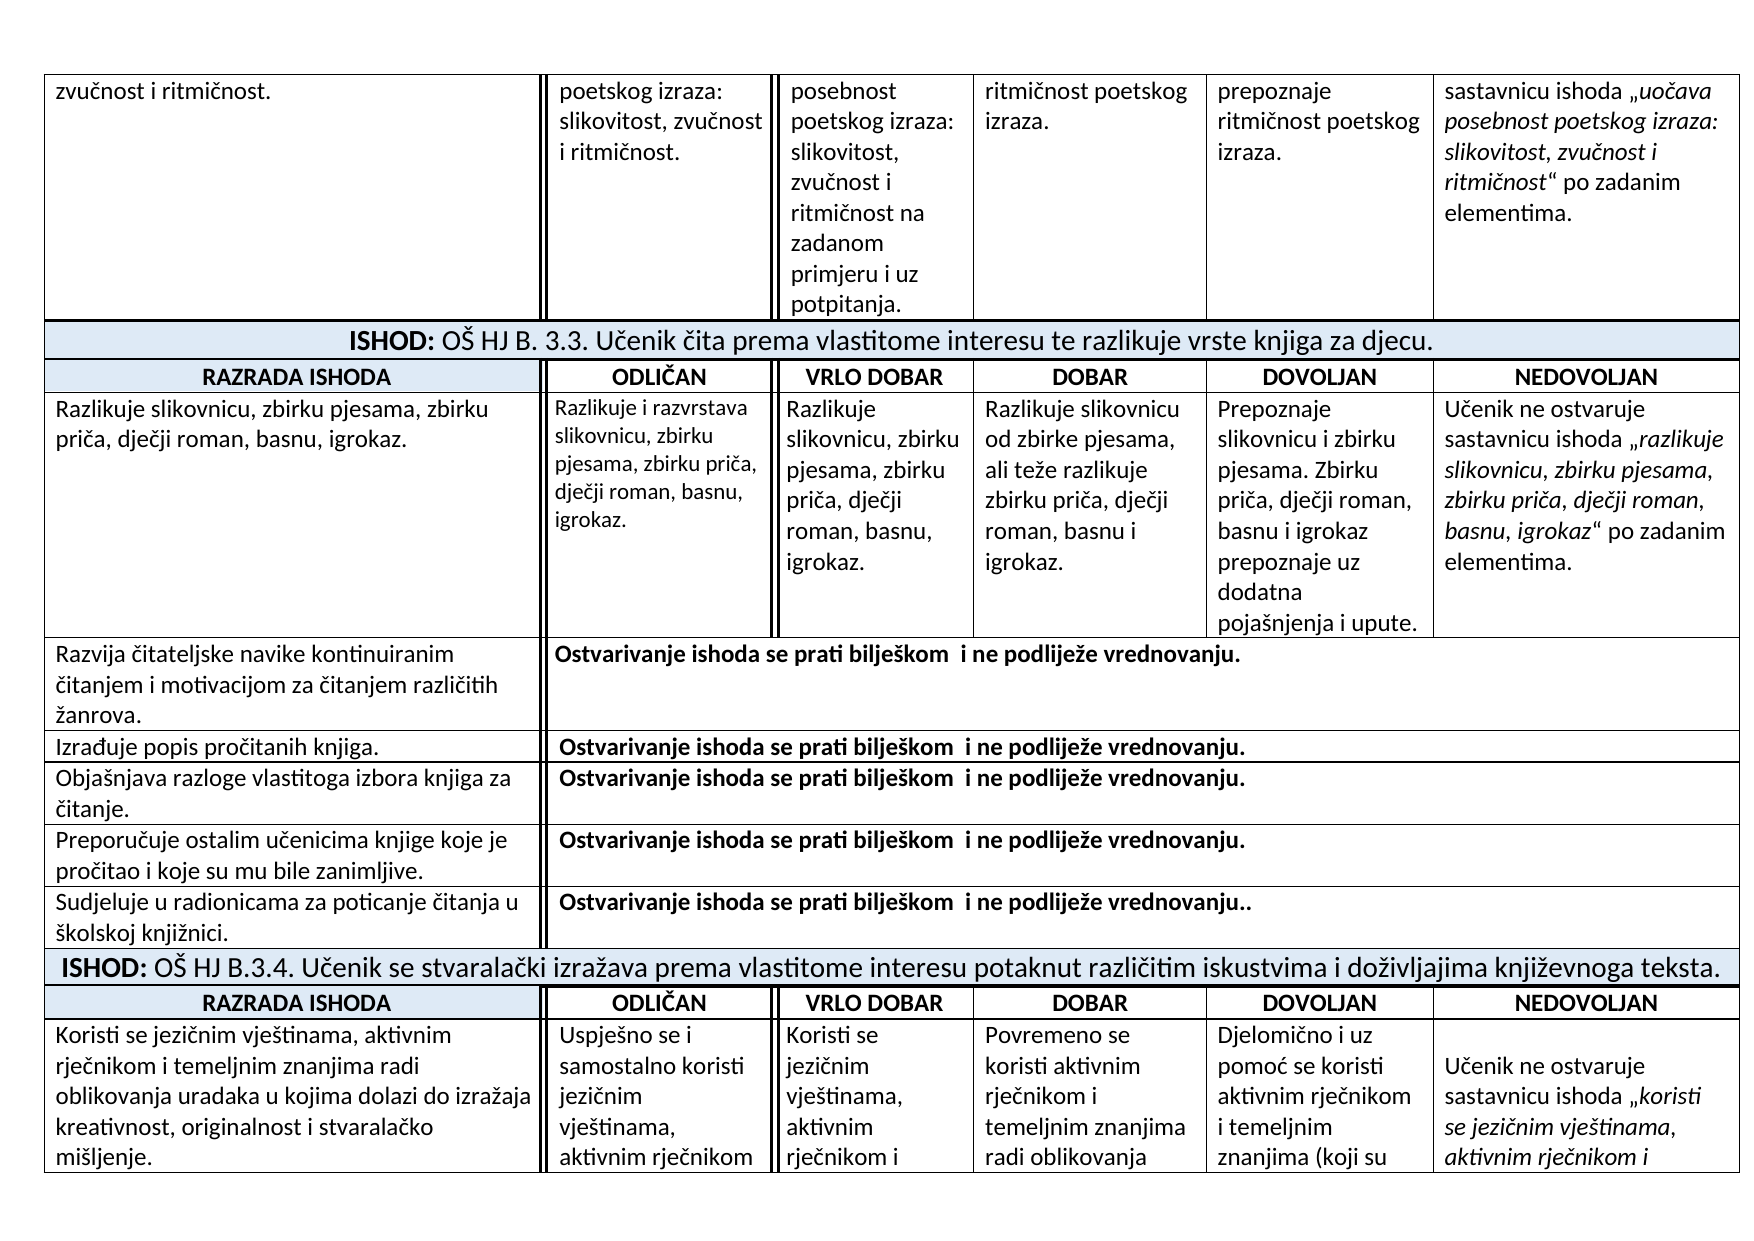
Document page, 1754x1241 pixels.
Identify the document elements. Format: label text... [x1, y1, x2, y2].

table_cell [548, 1020, 770, 1172]
table_cell ODLIČAN [548, 361, 770, 391]
table_cell ISHOD: OŠ HJ B. 3.3. Učenik čita prema vlastitome interesu te razlikuje vrste knjiga za djecu. [45, 322, 1739, 358]
table_cell DOVOLJAN [1207, 988, 1433, 1018]
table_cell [780, 75, 973, 319]
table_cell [974, 75, 1206, 319]
table_cell Izrađuje popis pročitanih knjiga. [45, 731, 539, 761]
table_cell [45, 1020, 539, 1172]
table_cell Razvija čitateljske navike kontinuiranim čitanjem i motivacijom za čitanjem različitih žanrova. [45, 638, 539, 730]
table_cell Razlikuje slikovnicu od zbirke pjesama, ali teže razlikuje zbirku priča, dječji roman, basnu i igrokaz. [974, 393, 1206, 637]
table_cell NEDOVOLJAN [1434, 361, 1739, 391]
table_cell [1434, 1020, 1739, 1172]
table_cell Preporučuje ostalim učenicima knjige koje je pročitao i koje su mu bile zanimljive. [45, 825, 539, 886]
table_cell Ostvarivanje ishoda se prati bilješkom i ne podliježe vrednovanju. [548, 638, 1739, 730]
table_cell Razlikuje i razvrstava slikovnicu, zbirku pjesama, zbirku priča, dječji roman, basnu, igrokaz. [548, 393, 770, 637]
table_cell Objašnjava razloge vlastitoga izbora knjiga za čitanje. [45, 763, 539, 823]
table_cell Učenik ne ostvaruje sastavnicu ishoda „razlikuje slikovnicu, zbirku pjesama, zbirku priča, dječji roman, basnu, igrokaz“ po zadanim elementima. [1434, 393, 1739, 637]
table_cell RAZRADA ISHODA [45, 986, 539, 1018]
table_cell ODLIČAN [548, 988, 770, 1018]
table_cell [548, 75, 770, 319]
table_cell VRLO DOBAR [780, 361, 973, 391]
table_cell Razlikuje slikovnicu, zbirku pjesama, zbirku priča, dječji roman, basnu, igrokaz. [780, 393, 973, 637]
table_cell Prepoznaje slikovnicu i zbirku pjesama. Zbirku priča, dječji roman, basnu i igrokaz prepoznaje uz dodatna pojašnjenja i upute. [1207, 393, 1433, 637]
table_cell Ostvarivanje ishoda se prati bilješkom i ne podliježe vrednovanju. [548, 763, 1739, 823]
table_cell DOVOLJAN [1207, 361, 1433, 391]
table_cell Ostvarivanje ishoda se prati bilješkom i ne podliježe vrednovanju. [548, 731, 1739, 761]
table_cell RAZRADA ISHODA [45, 360, 539, 391]
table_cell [1434, 75, 1739, 319]
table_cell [780, 1020, 973, 1172]
table_cell DOBAR [974, 988, 1206, 1018]
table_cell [1207, 1020, 1433, 1172]
table_cell DOBAR [974, 361, 1206, 391]
table_cell Ostvarivanje ishoda se prati bilješkom i ne podliježe vrednovanju.. [548, 887, 1739, 948]
table_cell VRLO DOBAR [780, 988, 973, 1018]
table_cell Ostvarivanje ishoda se prati bilješkom i ne podliježe vrednovanju. [548, 825, 1739, 886]
table_cell Sudjeluje u radionicama za poticanje čitanja u školskoj knjižnici. [45, 887, 539, 948]
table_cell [1207, 75, 1433, 319]
table_cell ISHOD: OŠ HJ B.3.4. Učenik se stvaralački izražava prema vlastitome interesu potaknut različitim iskustvima i doživljajima književnoga teksta. [45, 949, 1739, 984]
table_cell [45, 75, 539, 319]
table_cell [974, 1020, 1206, 1172]
table_cell NEDOVOLJAN [1434, 988, 1739, 1018]
table_cell Razlikuje slikovnicu, zbirku pjesama, zbirku priča, dječji roman, basnu, igrokaz. [45, 393, 539, 637]
